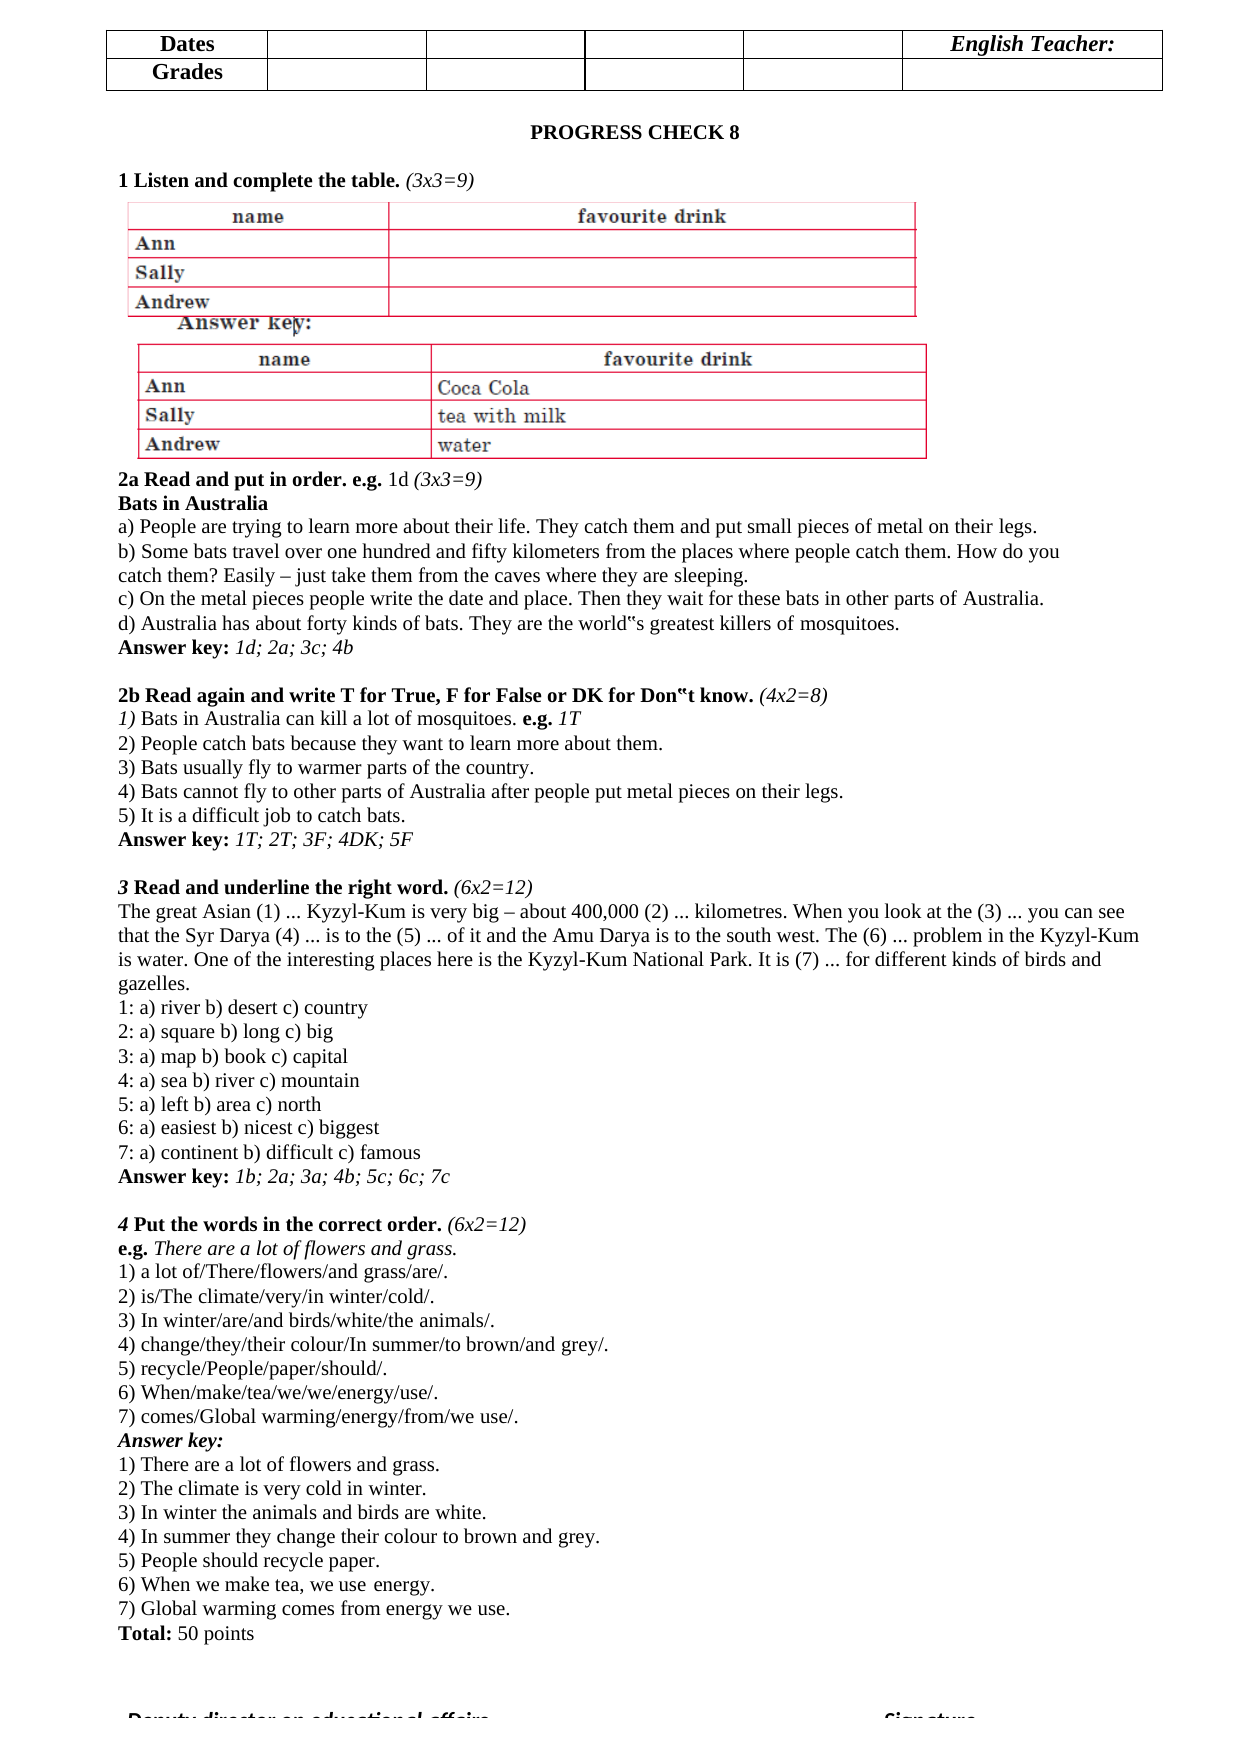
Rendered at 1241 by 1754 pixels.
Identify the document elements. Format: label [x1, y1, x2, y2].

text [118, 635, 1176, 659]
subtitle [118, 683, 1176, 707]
picture [127, 202, 927, 459]
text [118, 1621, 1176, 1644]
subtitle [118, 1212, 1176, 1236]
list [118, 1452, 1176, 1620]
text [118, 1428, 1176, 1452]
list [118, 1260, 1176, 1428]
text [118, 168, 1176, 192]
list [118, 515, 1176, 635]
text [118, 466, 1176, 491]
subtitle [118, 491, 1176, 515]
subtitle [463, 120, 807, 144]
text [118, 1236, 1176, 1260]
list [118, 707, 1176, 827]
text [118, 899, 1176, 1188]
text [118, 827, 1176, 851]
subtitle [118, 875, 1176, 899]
